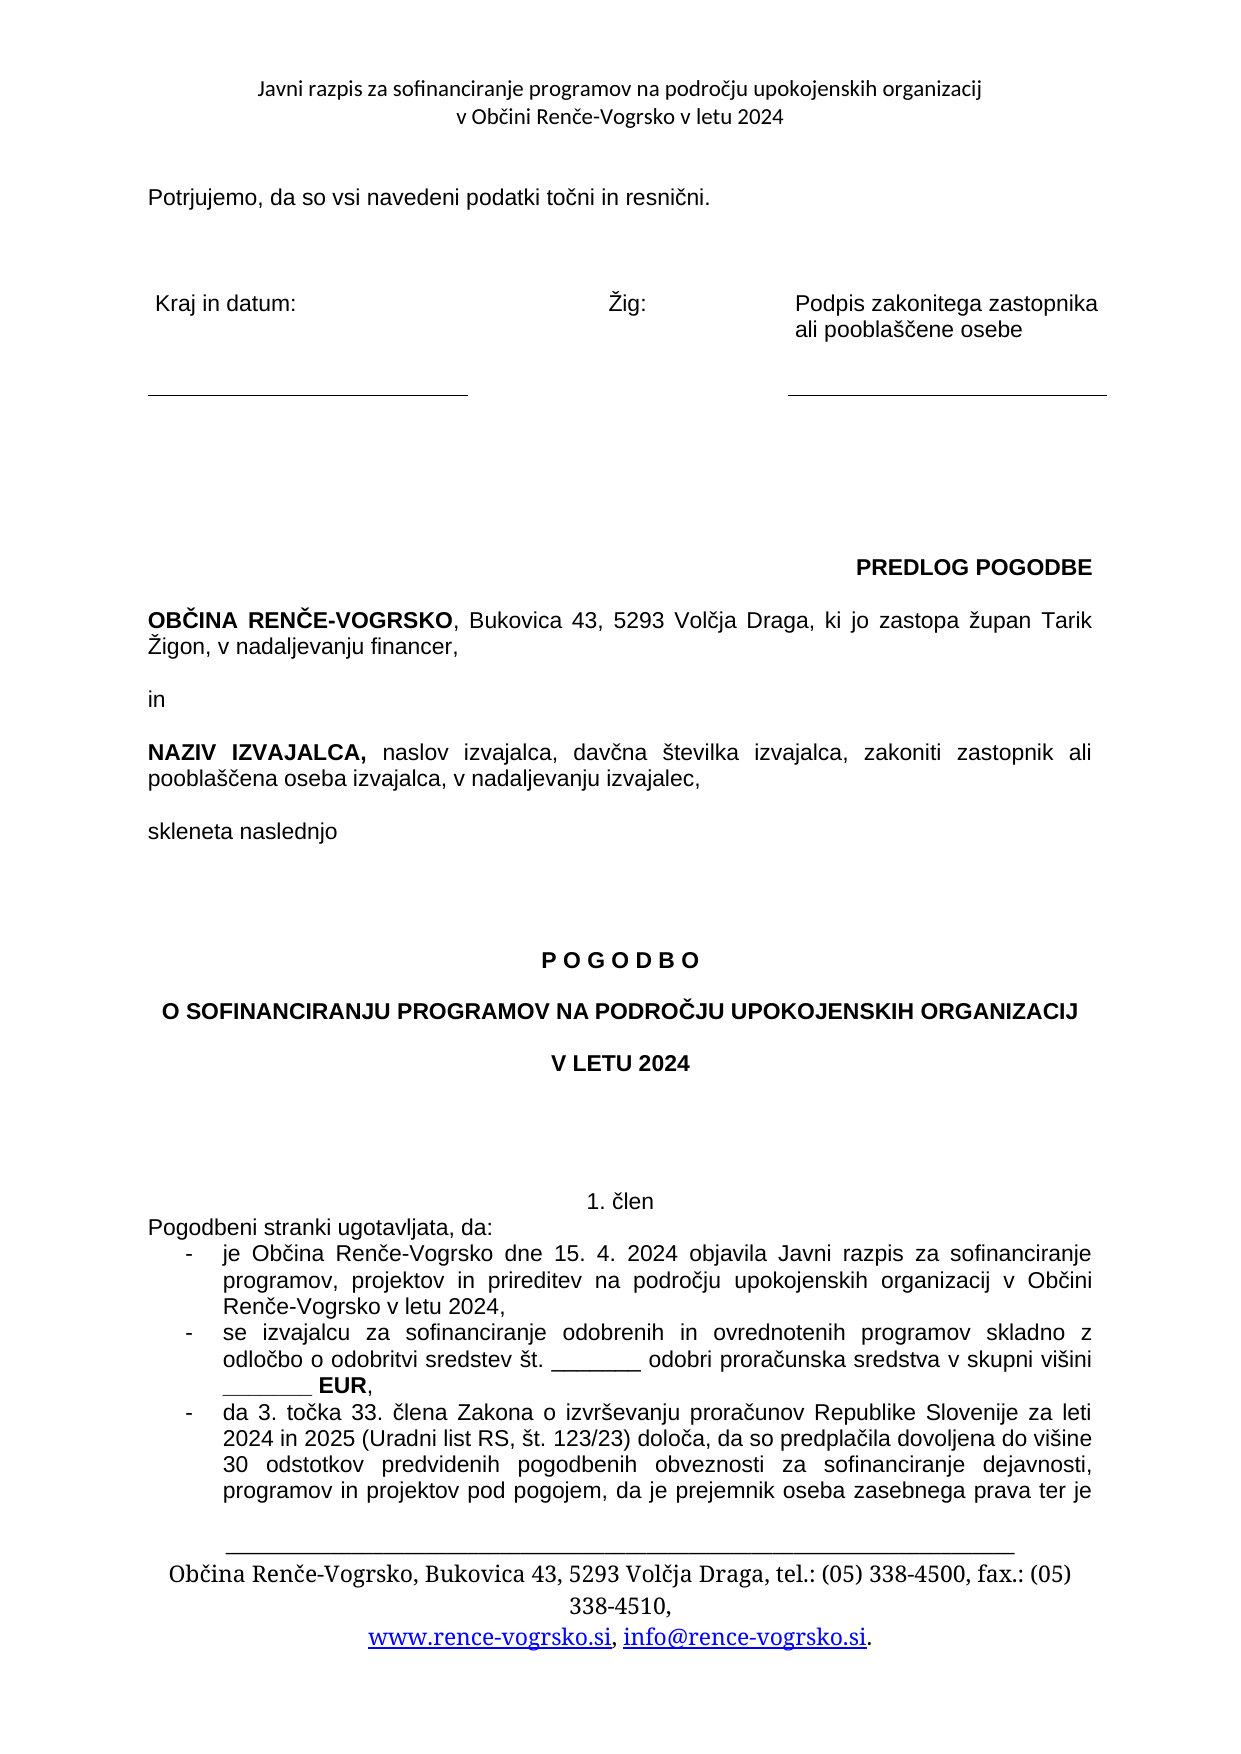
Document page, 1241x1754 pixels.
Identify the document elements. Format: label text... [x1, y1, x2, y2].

text in [148, 686, 1092, 712]
list je Občina Renče-Vogrsko dne 15. 4. 2024 objavila Javni razpis za sofinanciranje programov, projektov in prireditev na področju upokojenskih organizacij v Občini Renče-Vogrsko v letu 2024, [185, 1240, 1092, 1319]
list se izvajalcu za sofinanciranje odobrenih in ovrednotenih programov skladno z odločbo o odobritvi sredstev št. _______ odobri proračunska sredstva v skupni višini _______ EUR, [185, 1319, 1092, 1398]
text V LETU 2024 [148, 1049, 1092, 1076]
text Potrjujemo, da so vsi navedeni podatki točni in resnični. [148, 184, 1092, 211]
table_header Kraj in datum: [148, 290, 467, 395]
text NAZIV IZVAJALCA, naslov izvajalca, davčna številka izvajalca, zakoniti zastopnik ali pooblaščena oseba izvajalca, v nadaljevanju izvajalec, [148, 739, 1092, 791]
text Pogodbeni stranki ugotavljata, da: [148, 1214, 1092, 1240]
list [185, 1398, 1092, 1504]
text OBČINA RENČE-VOGRSKO, Bukovica 43, 5293 Volčja Draga, ki jo zastopa župan Tarik Žigon, v nadaljevanju financer, [148, 607, 1092, 660]
text O SOFINANCIRANJU PROGRAMOV NA PODROČJU UPOKOJENSKIH ORGANIZACIJ [148, 998, 1092, 1024]
text P O G O D B O [148, 947, 1092, 973]
table_header Žig: [468, 290, 787, 395]
text 1. člen [148, 1188, 1092, 1214]
table_header Podpis zakonitega zastopnika ali pooblaščene osebe [788, 290, 1107, 395]
text skleneta naslednjo [148, 818, 1092, 844]
text PREDLOG POGODBE [148, 554, 1092, 581]
